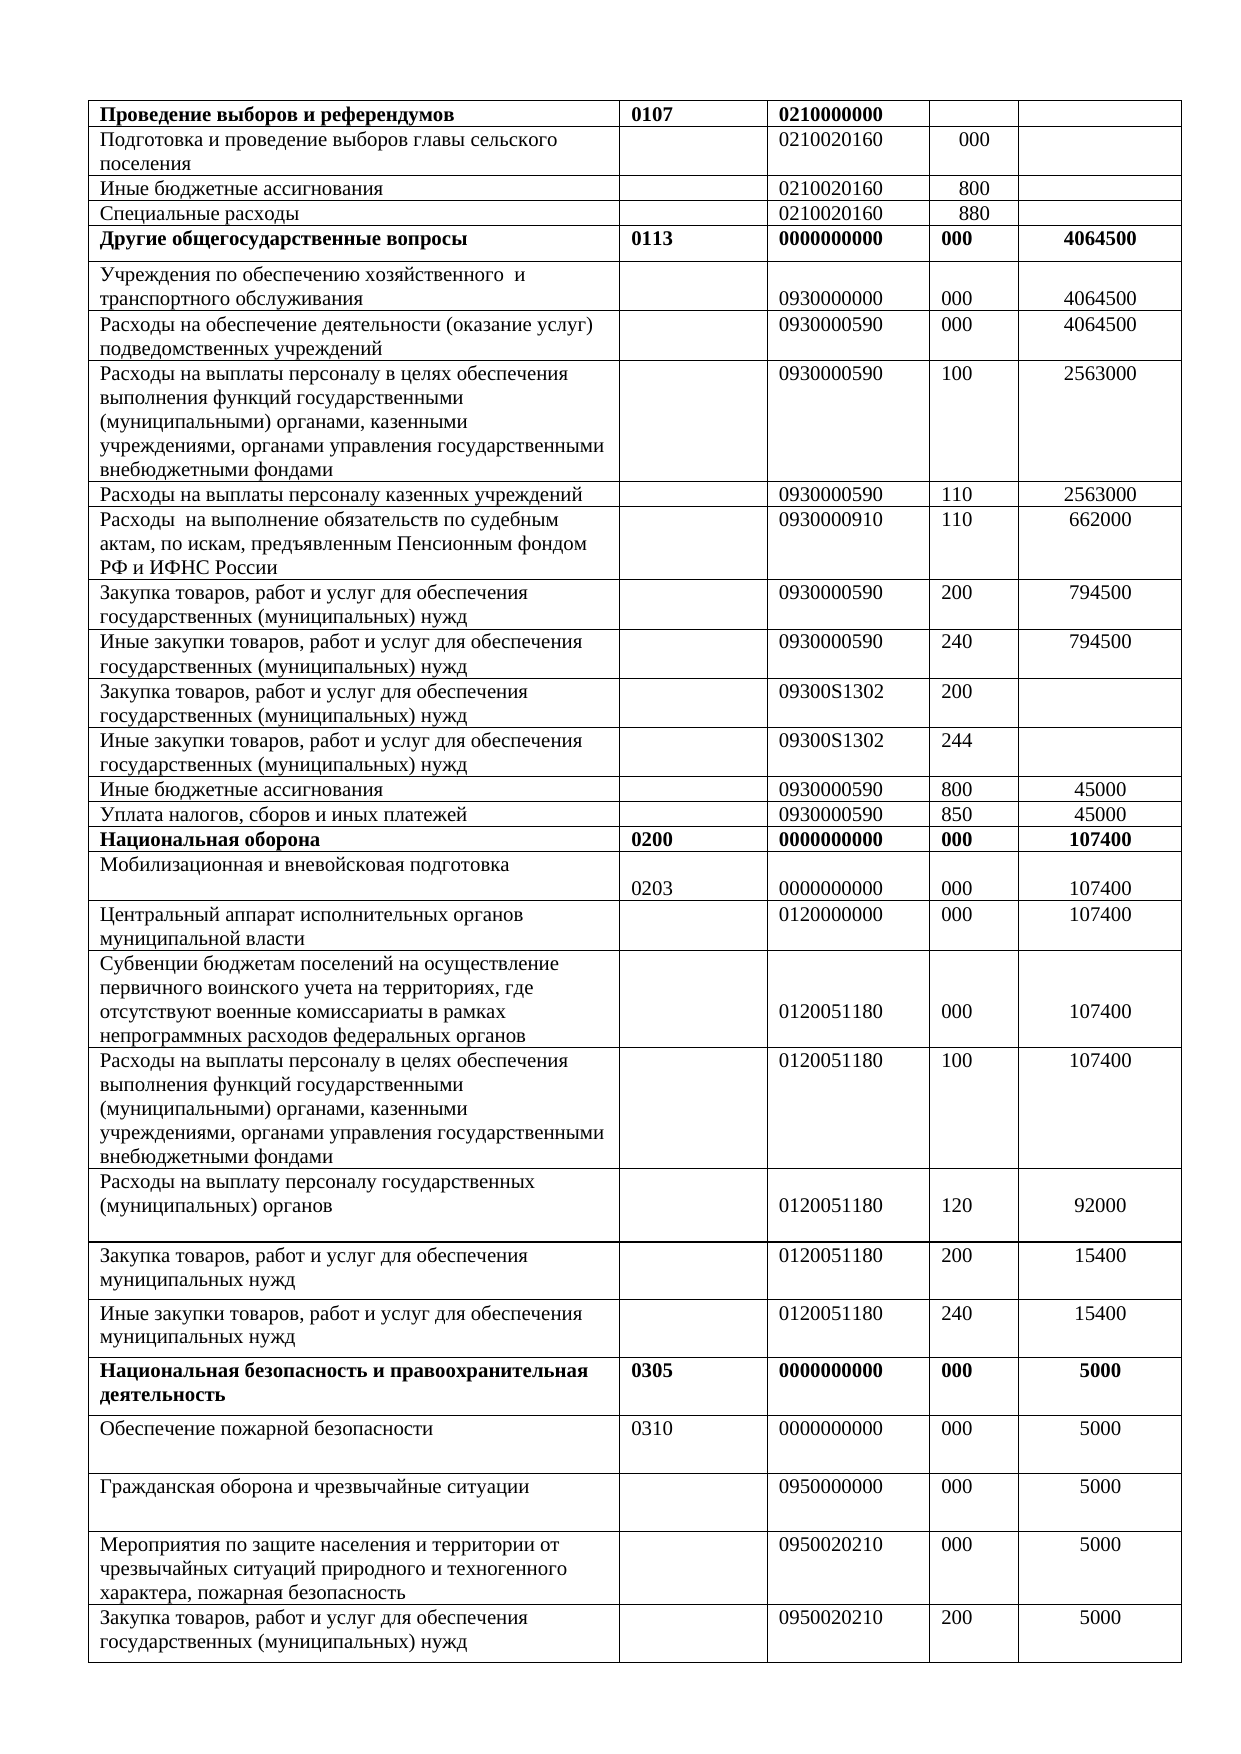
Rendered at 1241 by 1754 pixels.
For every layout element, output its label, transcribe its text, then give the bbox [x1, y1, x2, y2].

table_cell 107400 [1019, 852, 1181, 900]
table_cell 0000000000 [768, 1416, 929, 1473]
table_cell 0120000000 [768, 901, 929, 949]
table_cell 4064500 [1019, 226, 1181, 261]
table_cell Расходы на выплаты персоналу в целях обеспечения выполнения функций государственными (муниципальными) органами, казенными учреждениями, органами управления государственными внебюджетными фондами [89, 1048, 619, 1168]
table_cell 0120051180 [768, 1243, 929, 1299]
table_cell 000 [930, 951, 1018, 1047]
table_cell [620, 1605, 767, 1662]
table_cell 0120051180 [768, 1300, 929, 1357]
table_cell Закупка товаров, работ и услуг для обеспечения муниципальных нужд [89, 1243, 619, 1299]
table_cell 0210020160 [768, 201, 929, 225]
table_cell 0930000000 [768, 262, 929, 310]
table_cell 110 [930, 482, 1018, 506]
table_cell Проведение выборов и референдумов [89, 101, 619, 126]
table_cell [620, 361, 767, 481]
table_cell 000 [930, 226, 1018, 261]
table_cell 45000 [1019, 802, 1181, 826]
table_cell 5000 [1019, 1474, 1181, 1531]
table_cell 0950020210 [768, 1532, 929, 1604]
table_cell 000 [930, 1474, 1018, 1531]
table_cell 2563000 [1019, 361, 1181, 481]
table_cell 0113 [620, 226, 767, 261]
table_cell [620, 1048, 767, 1168]
table_cell [620, 201, 767, 225]
table_cell Иные бюджетные ассигнования [89, 176, 619, 200]
table_cell 107400 [1019, 951, 1181, 1047]
table_cell 0950000000 [768, 1474, 929, 1531]
table_cell Иные бюджетные ассигнования [89, 777, 619, 801]
table_cell [930, 101, 1018, 126]
table_cell 0210020160 [768, 127, 929, 175]
table_cell Расходы на выплаты персоналу казенных учреждений [89, 482, 619, 506]
table_cell [620, 901, 767, 949]
table_cell 0203 [620, 852, 767, 900]
table_cell [1019, 127, 1181, 175]
table_cell [620, 311, 767, 359]
table_cell 0930000590 [768, 802, 929, 826]
table_cell Расходы на обеспечение деятельности (оказание услуг) подведомственных учреждений [89, 311, 619, 359]
table_cell 0000000000 [768, 852, 929, 900]
table_cell [620, 1474, 767, 1531]
table_cell 200 [930, 1605, 1018, 1662]
table_cell 5000 [1019, 1416, 1181, 1473]
table_cell 000 [930, 852, 1018, 900]
table_cell 0930000590 [768, 311, 929, 359]
table_cell 0107 [620, 101, 767, 126]
table_cell 0000000000 [768, 226, 929, 261]
table_cell [620, 482, 767, 506]
table_cell Мероприятия по защите населения и территории от чрезвычайных ситуаций природного и техногенного характера, пожарная безопасность [89, 1532, 619, 1604]
table_cell 662000 [1019, 507, 1181, 579]
table_cell 5000 [1019, 1358, 1181, 1415]
table_cell 0930000590 [768, 482, 929, 506]
table_cell [620, 777, 767, 801]
table_cell 09300S1302 [768, 728, 929, 776]
table_cell 000 [930, 901, 1018, 949]
table_cell [620, 1300, 767, 1357]
table_cell 92000 [1019, 1169, 1181, 1241]
table_cell [620, 127, 767, 175]
table_cell [620, 728, 767, 776]
table_cell 4064500 [1019, 311, 1181, 359]
table_cell 850 [930, 802, 1018, 826]
table_cell 0930000590 [768, 777, 929, 801]
table_cell 0200 [620, 827, 767, 851]
table_cell 000 [930, 311, 1018, 359]
table_cell [620, 262, 767, 310]
table_cell 794500 [1019, 580, 1181, 628]
table_cell [620, 951, 767, 1047]
table_cell 0120051180 [768, 951, 929, 1047]
table_cell 110 [930, 507, 1018, 579]
table_cell 0210020160 [768, 176, 929, 200]
table_cell 107400 [1019, 1048, 1181, 1168]
table_cell Национальная оборона [89, 827, 619, 851]
table_cell [1019, 728, 1181, 776]
table_cell 0305 [620, 1358, 767, 1415]
table_cell 0120051180 [768, 1048, 929, 1168]
table_cell 244 [930, 728, 1018, 776]
table_cell Иные закупки товаров, работ и услуг для обеспечения государственных (муниципальных) нужд [89, 728, 619, 776]
table_cell 000 [930, 127, 1018, 175]
table_cell [1019, 201, 1181, 225]
table_cell [620, 507, 767, 579]
table_cell 000 [930, 1416, 1018, 1473]
table_cell [620, 580, 767, 628]
table_cell Гражданская оборона и чрезвычайные ситуации [89, 1474, 619, 1531]
table_cell 0120051180 [768, 1169, 929, 1241]
table_cell Уплата налогов, сборов и иных платежей [89, 802, 619, 826]
table_cell 880 [930, 201, 1018, 225]
table_cell 240 [930, 630, 1018, 678]
table_cell Расходы на выплату персоналу государственных (муниципальных) органов [89, 1169, 619, 1241]
table_cell 200 [930, 580, 1018, 628]
table_cell 09300S1302 [768, 679, 929, 727]
table_cell 200 [930, 1243, 1018, 1299]
table_cell 800 [930, 176, 1018, 200]
table_cell [1019, 176, 1181, 200]
table_cell Иные закупки товаров, работ и услуг для обеспечения муниципальных нужд [89, 1300, 619, 1357]
table_cell Расходы на выплаты персоналу в целях обеспечения выполнения функций государственными (муниципальными) органами, казенными учреждениями, органами управления государственными внебюджетными фондами [89, 361, 619, 481]
table_cell [620, 176, 767, 200]
table_cell 000 [930, 1358, 1018, 1415]
table_cell 107400 [1019, 827, 1181, 851]
table_cell [1019, 679, 1181, 727]
table_cell Закупка товаров, работ и услуг для обеспечения государственных (муниципальных) нужд [89, 679, 619, 727]
table_cell 2563000 [1019, 482, 1181, 506]
table_cell Учреждения по обеспечению хозяйственного и транспортного обслуживания [89, 262, 619, 310]
table_cell 4064500 [1019, 262, 1181, 310]
table_cell 0950020210 [768, 1605, 929, 1662]
table_cell Субвенции бюджетам поселений на осуществление первичного воинского учета на территориях, где отсутствуют военные комиссариаты в рамках непрограммных расходов федеральных органов [89, 951, 619, 1047]
table_cell Расходы на выполнение обязательств по судебным актам, по искам, предъявленным Пенсионным фондом РФ и ИФНС России [89, 507, 619, 579]
table_cell 000 [930, 1532, 1018, 1604]
table_cell Закупка товаров, работ и услуг для обеспечения государственных (муниципальных) нужд [89, 580, 619, 628]
table_cell [1019, 101, 1181, 126]
table_cell 0930000910 [768, 507, 929, 579]
table_cell Закупка товаров, работ и услуг для обеспечения государственных (муниципальных) нужд [89, 1605, 619, 1662]
table_cell 5000 [1019, 1605, 1181, 1662]
table_cell [620, 1532, 767, 1604]
table_cell Центральный аппарат исполнительных органов муниципальной власти [89, 901, 619, 949]
table_cell 100 [930, 361, 1018, 481]
table_cell 000 [930, 262, 1018, 310]
table_cell Другие общегосударственные вопросы [89, 226, 619, 261]
table_cell 120 [930, 1169, 1018, 1241]
table_cell 45000 [1019, 777, 1181, 801]
table_cell Подготовка и проведение выборов главы сельского поселения [89, 127, 619, 175]
table_cell 200 [930, 679, 1018, 727]
table_cell 0930000590 [768, 580, 929, 628]
table_cell 5000 [1019, 1532, 1181, 1604]
table_cell Национальная безопасность и правоохранительная деятельность [89, 1358, 619, 1415]
table_cell 000 [930, 827, 1018, 851]
table_cell 0000000000 [768, 1358, 929, 1415]
table_cell 0210000000 [768, 101, 929, 126]
table_cell 240 [930, 1300, 1018, 1357]
table_cell 107400 [1019, 901, 1181, 949]
table_cell [620, 802, 767, 826]
table_cell 0000000000 [768, 827, 929, 851]
table_cell Специальные расходы [89, 201, 619, 225]
table_cell [620, 630, 767, 678]
table_cell [620, 679, 767, 727]
table_cell 15400 [1019, 1243, 1181, 1299]
table_cell Мобилизационная и вневойсковая подготовка [89, 852, 619, 900]
table_cell Иные закупки товаров, работ и услуг для обеспечения государственных (муниципальных) нужд [89, 630, 619, 678]
table_cell 0310 [620, 1416, 767, 1473]
table_cell Обеспечение пожарной безопасности [89, 1416, 619, 1473]
table_cell 800 [930, 777, 1018, 801]
table_cell 0930000590 [768, 361, 929, 481]
table_cell [620, 1169, 767, 1241]
table_cell 0930000590 [768, 630, 929, 678]
table_cell 15400 [1019, 1300, 1181, 1357]
table_cell 794500 [1019, 630, 1181, 678]
table_cell [620, 1243, 767, 1299]
table_cell 100 [930, 1048, 1018, 1168]
